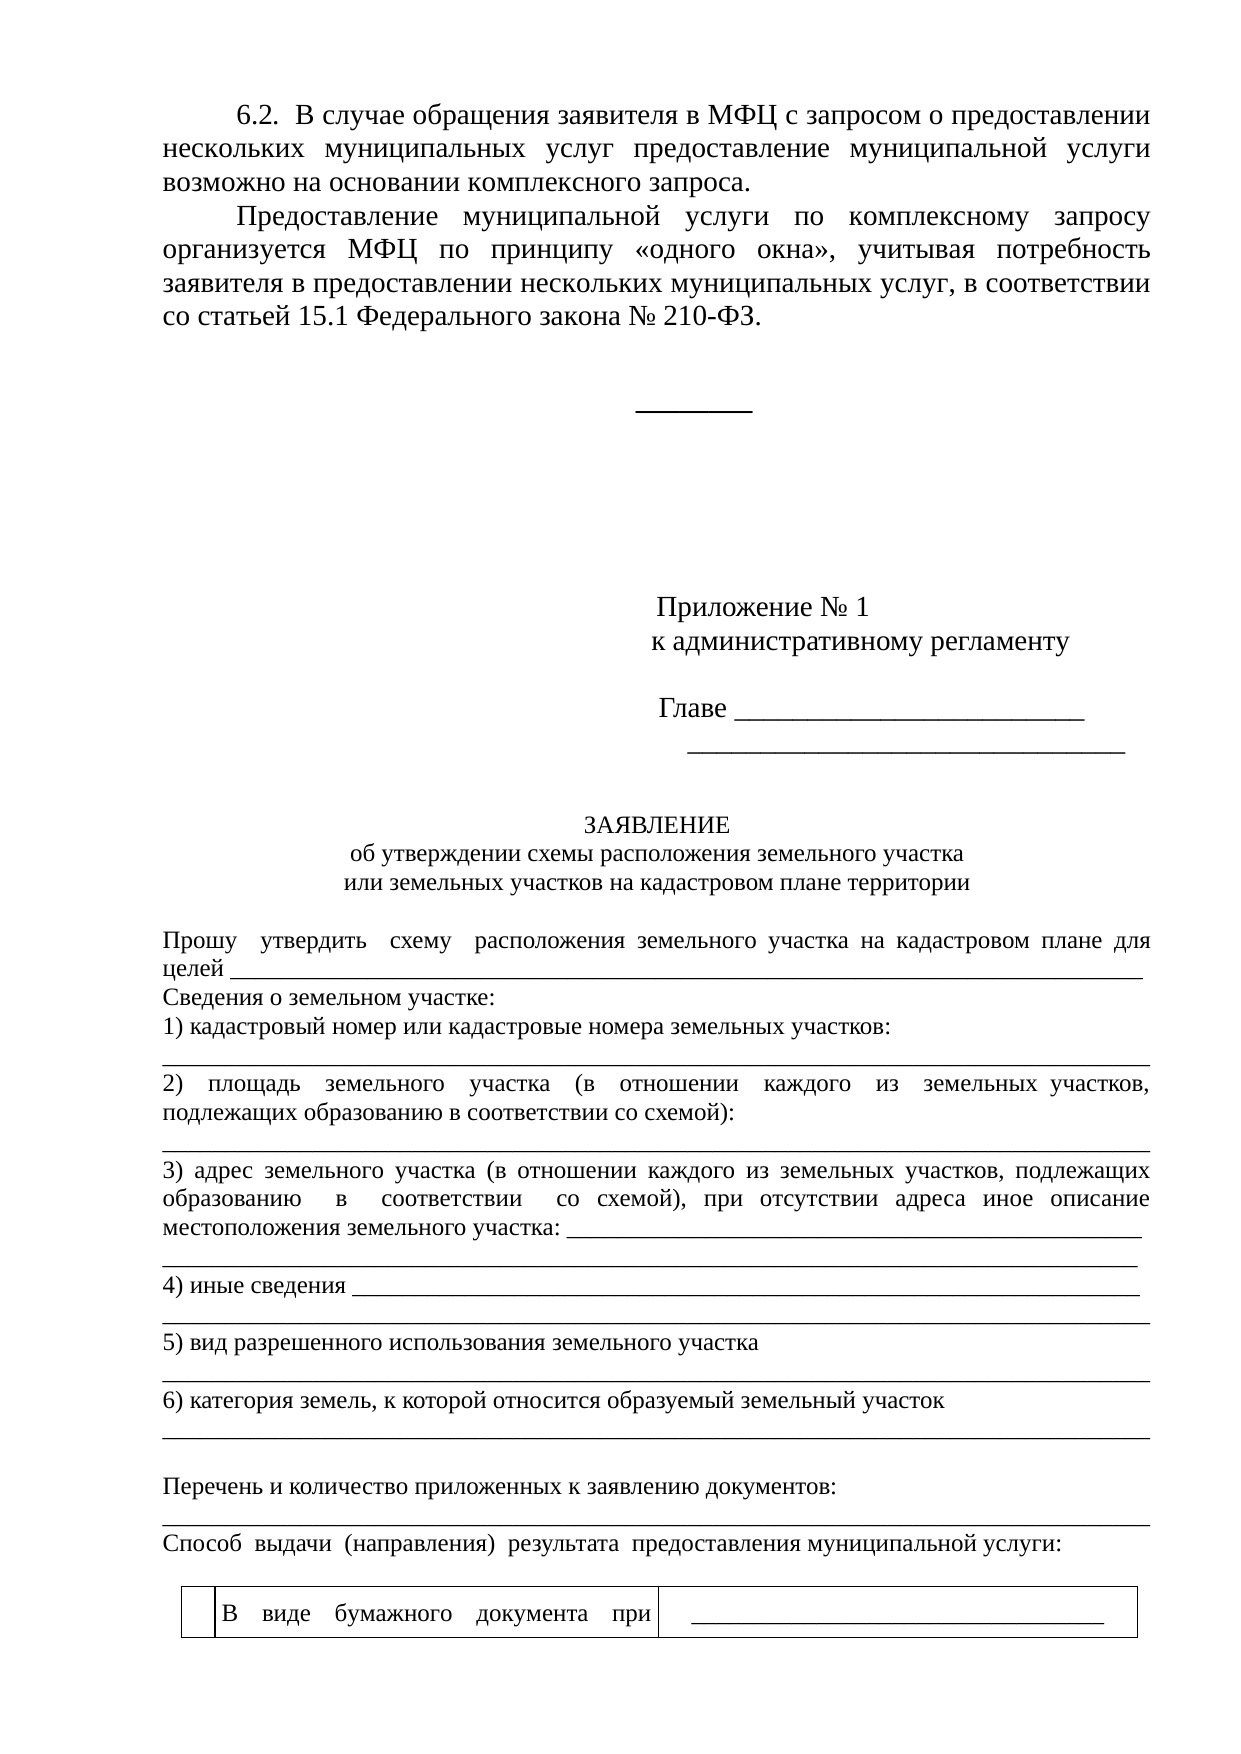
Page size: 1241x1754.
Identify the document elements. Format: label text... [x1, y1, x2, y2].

text Приложение № 1 [162, 589, 1152, 623]
subtitle Способ выдачи (направления) результата предоставления муниципальной услуги: [162, 1528, 1152, 1557]
subtitle _______________________________________________________________________________ [162, 1356, 1152, 1385]
subtitle или земельных участков на кадастровом плане территории [162, 867, 1152, 896]
subtitle _______________________________________________________________________________ [162, 1040, 1152, 1068]
subtitle 1) кадастровый номер или кадастровые номера земельных участков: [162, 1011, 1152, 1040]
subtitle ______________________________________________________________________________ [162, 1241, 1152, 1270]
subtitle Прошу утвердить схему расположения земельного участка на кадастровом плане для целей _________________________________________________________________________ [162, 925, 1152, 982]
subtitle 3) адрес земельного участка (в отношении каждого из земельных участков, подлежащих образованию в соответствии со схемой), при отсутствии адреса иное описание местоположения земельного участка: ______________________________________________ [162, 1155, 1152, 1241]
text к административному регламенту [162, 623, 1152, 656]
text ______________________________ [462, 723, 1152, 757]
text Предоставление муниципальной услуги по комплексному запросу организуется МФЦ по принципу «одного окна», учитывая потребность заявителя в предоставлении нескольких муниципальных услуг, в соответствии со статьей 15.1 Федерального закона № 210-ФЗ. [162, 198, 1152, 332]
text ________ [162, 382, 1152, 416]
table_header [659, 1587, 1137, 1637]
subtitle 6) категория земель, к которой относится образуемый земельный участок [162, 1385, 1152, 1413]
text Главе ________________________ [162, 690, 1152, 723]
subtitle _______________________________________________________________________________ [162, 1126, 1152, 1155]
subtitle _______________________________________________________________________________ [162, 1413, 1152, 1442]
table_header [182, 1587, 214, 1637]
subtitle 4) иные сведения _______________________________________________________________ [162, 1270, 1152, 1298]
subtitle _______________________________________________________________________________ [162, 1298, 1152, 1327]
text 6.2. В случае обращения заявителя в МФЦ с запросом о предоставлении нескольких муниципальных услуг предоставление муниципальной услуги возможно на основании комплексного запроса. [162, 97, 1152, 198]
subtitle Перечень и количество приложенных к заявлению документов: [162, 1471, 1152, 1500]
subtitle 5) вид разрешенного использования земельного участка [162, 1327, 1152, 1356]
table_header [216, 1587, 658, 1637]
subtitle 2) площадь земельного участка (в отношении каждого из земельных участков, подлежащих образованию в соответствии со схемой): [162, 1068, 1152, 1126]
subtitle Сведения о земельном участке: [162, 982, 1152, 1011]
subtitle об утверждении схемы расположения земельного участка [162, 838, 1152, 867]
subtitle ЗАЯВЛЕНИЕ [162, 810, 1152, 838]
subtitle _______________________________________________________________________________ [162, 1500, 1152, 1528]
